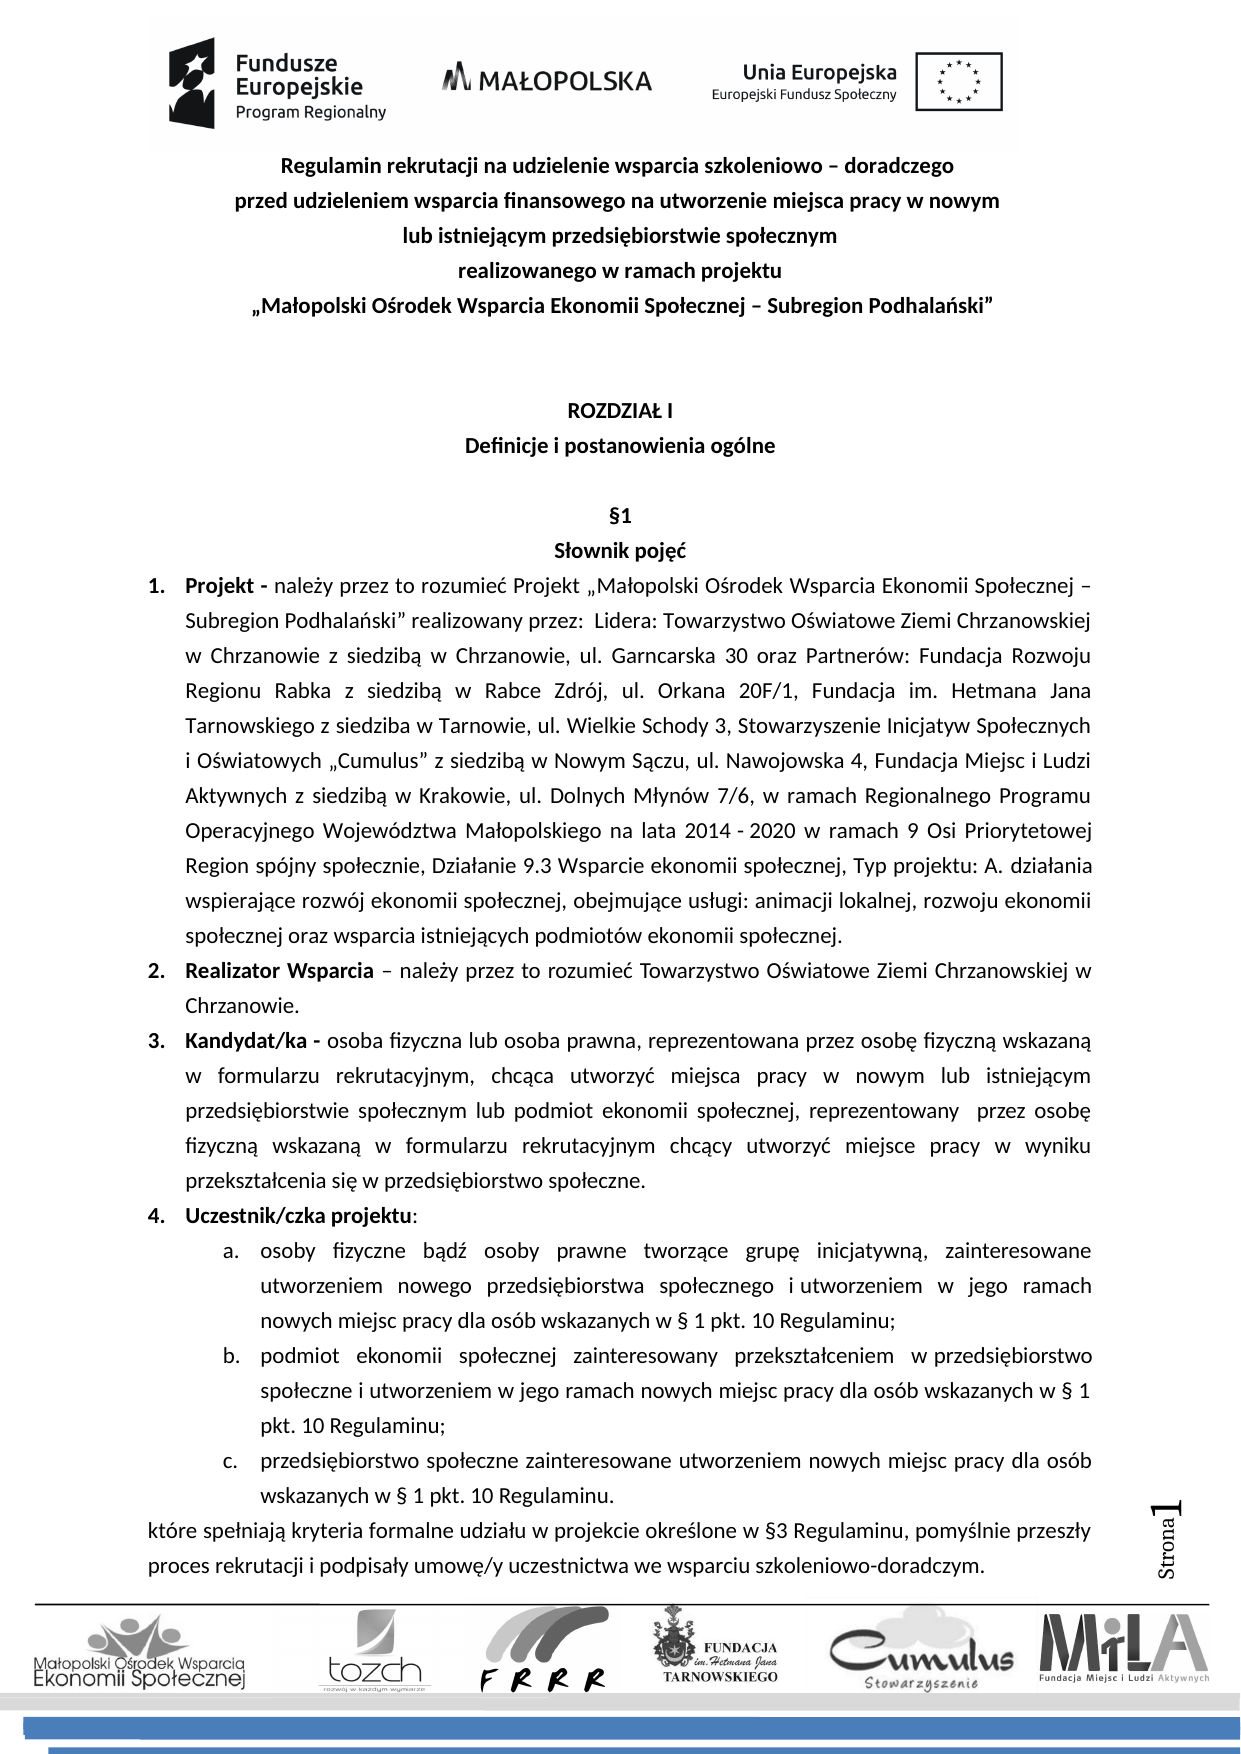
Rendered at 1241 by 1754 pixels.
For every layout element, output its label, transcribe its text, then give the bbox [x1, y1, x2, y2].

list Kandydat/ka - osoba fizyczna lub osoba prawna, reprezentowana przez osobę fizyczną wskazaną w formularzu rekrutacyjnym, chcąca utworzyć miejsca pracy w nowym lub istniejącym przedsiębiorstwie społecznym lub podmiot ekonomii społecznej, reprezentowany przez osobę fizyczną wskazaną w formularzu rekrutacyjnym chcący utworzyć miejsce pracy w wyniku przekształcenia się w przedsiębiorstwo społeczne. [148, 1026, 1093, 1194]
text ROZDZIAŁ I [148, 396, 1093, 424]
text §1 [148, 501, 1093, 529]
list Uczestnik/czka projektu: [148, 1201, 1093, 1229]
text „Małopolski Ośrodek Wsparcia Ekonomii Społecznej – Subregion Podhalański” [148, 291, 1093, 319]
text Słownik pojęć [148, 536, 1093, 564]
list podmiot ekonomii społecznej zainteresowany przekształceniem w przedsiębiorstwo społeczne i utworzeniem w jego ramach nowych miejsc pracy dla osób wskazanych w § 1 pkt. 10 Regulaminu; [223, 1341, 1093, 1439]
list przedsiębiorstwo społeczne zainteresowane utworzeniem nowych miejsc pracy dla osób wskazanych w § 1 pkt. 10 Regulaminu. [223, 1446, 1093, 1509]
text realizowanego w ramach projektu [148, 256, 1093, 284]
list Projekt - należy przez to rozumieć Projekt „Małopolski Ośrodek Wsparcia Ekonomii Społecznej – Subregion Podhalański” realizowany przez: Lidera: Towarzystwo Oświatowe Ziemi Chrzanowskiej w Chrzanowie z siedzibą w Chrzanowie, ul. Garncarska 30 oraz Partnerów: Fundacja Rozwoju Regionu Rabka z siedzibą w Rabce Zdrój, ul. Orkana 20F/1, Fundacja im. Hetmana Jana Tarnowskiego z siedziba w Tarnowie, ul. Wielkie Schody 3, Stowarzyszenie Inicjatyw Społecznych i Oświatowych „Cumulus” z siedzibą w Nowym Sączu, ul. Nawojowska 4, Fundacja Miejsc i Ludzi Aktywnych z siedzibą w Krakowie, ul. Dolnych Młynów 7/6, w ramach Regionalnego Programu Operacyjnego Województwa Małopolskiego na lata 2014 - 2020 w ramach 9 Osi Priorytetowej Region spójny społecznie, Działanie 9.3 Wsparcie ekonomii społecznej, Typ projektu: A. działania wspierające rozwój ekonomii społecznej, obejmujące usługi: animacji lokalnej, rozwoju ekonomii społecznej oraz wsparcia istniejących podmiotów ekonomii społecznej. [148, 571, 1093, 949]
list osoby fizyczne bądź osoby prawne tworzące grupę inicjatywną, zainteresowane utworzeniem nowego przedsiębiorstwa społecznego i utworzeniem w jego ramach nowych miejsc pracy dla osób wskazanych w § 1 pkt. 10 Regulaminu; [223, 1236, 1093, 1334]
list Realizator Wsparcia – należy przez to rozumieć Towarzystwo Oświatowe Ziemi Chrzanowskiej w Chrzanowie. [148, 956, 1093, 1019]
text Definicje i postanowienia ogólne [148, 431, 1093, 459]
text Regulamin rekrutacji na udzielenie wsparcia szkoleniowo – doradczego przed udzieleniem wsparcia finansowego na utworzenie miejsca pracy w nowym lub istniejącym przedsiębiorstwie społecznym [148, 151, 1093, 249]
text które spełniają kryteria formalne udziału w projekcie określone w §3 Regulaminu, pomyślnie przeszły proces rekrutacji i podpisały umowę/y uczestnictwa we wsparciu szkoleniowo-doradczym. [148, 1516, 1093, 1579]
picture [147, 14, 1022, 151]
